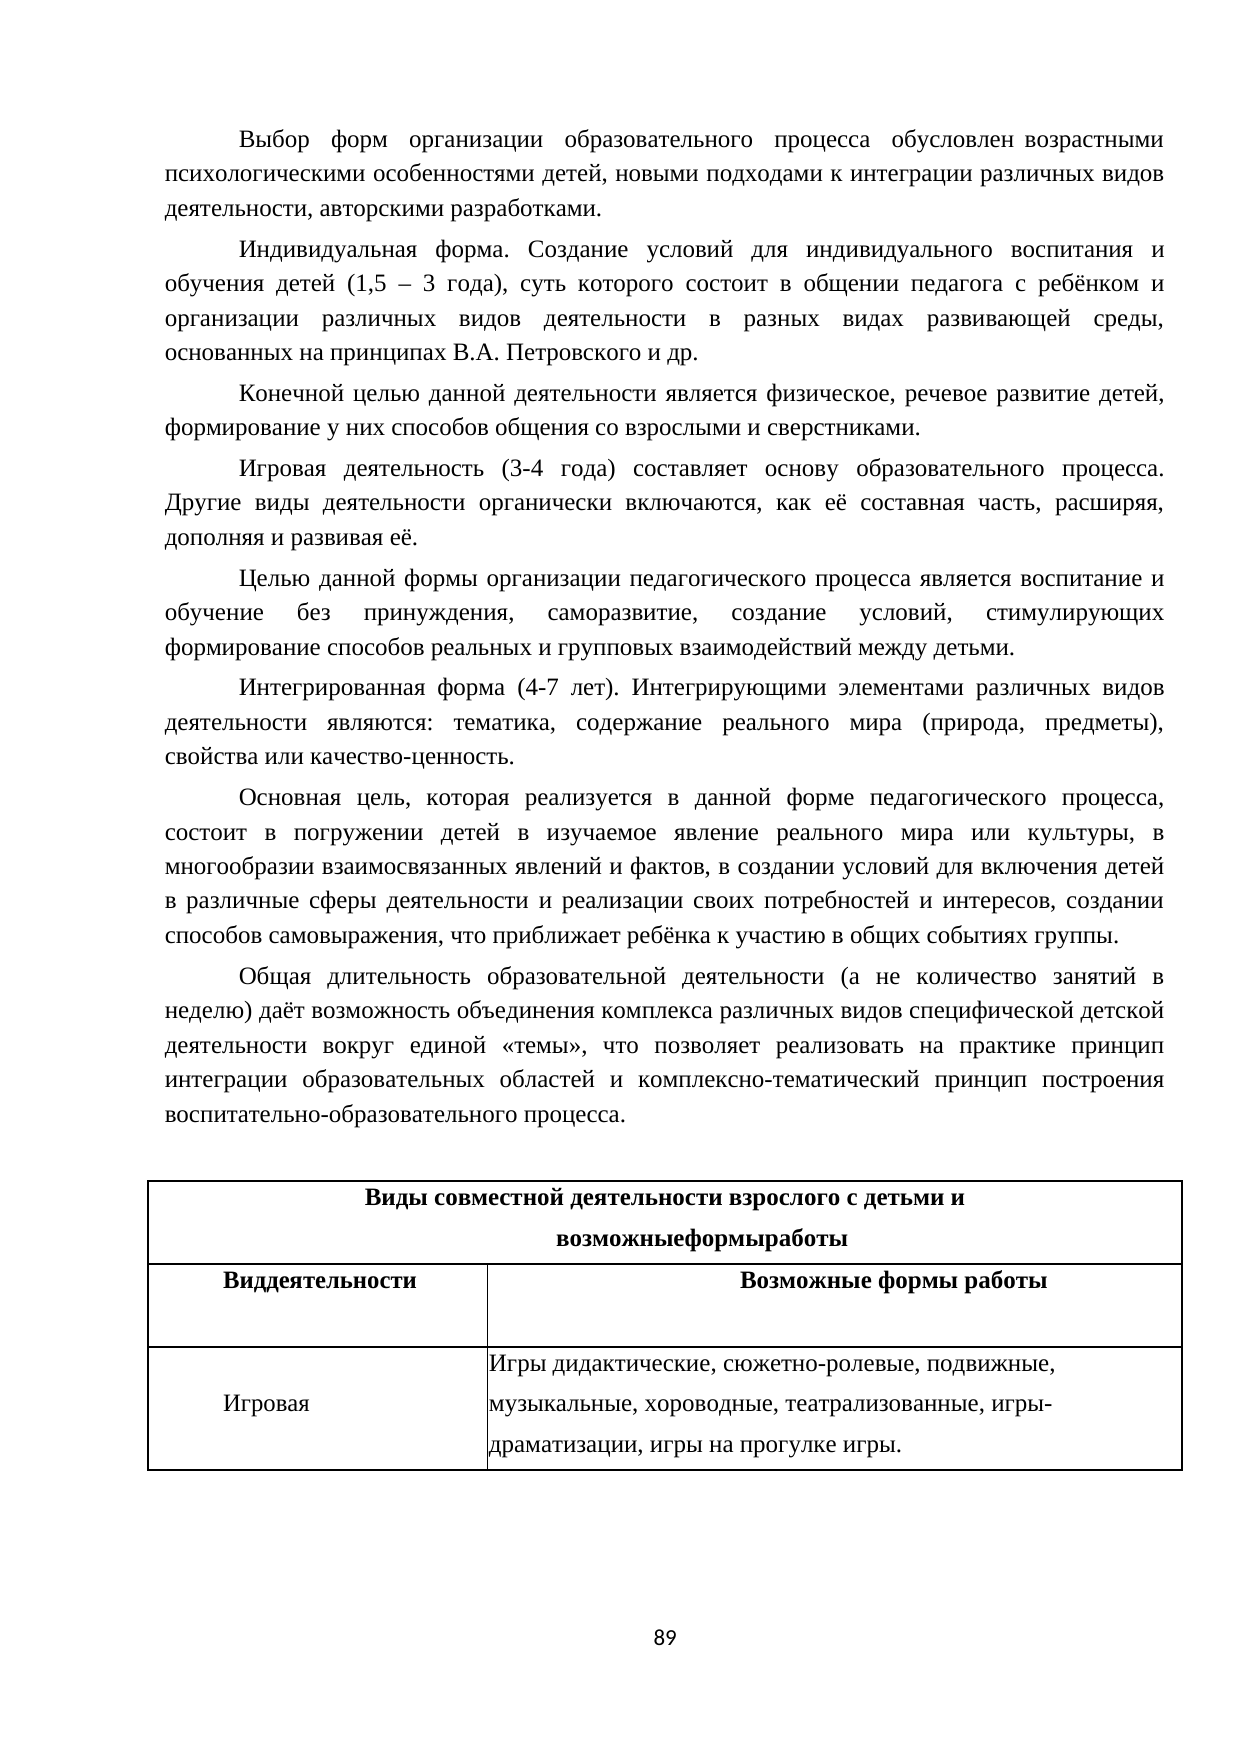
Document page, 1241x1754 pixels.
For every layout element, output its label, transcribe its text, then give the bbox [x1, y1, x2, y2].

text Общая длительность образовательной деятельности (а не количество занятий в неделю) даёт возможность объединения комплекса различных видов специфической детской деятельности вокруг единой «темы», что позволяет реализовать на практике принцип интеграции образовательных областей и комплексно-тематический принцип построения воспитательно-образовательного процесса. [164, 961, 1165, 1127]
text Индивидуальная форма. Создание условий для индивидуального воспитания и обучения детей (1,5 – 3 года), суть которого состоит в общении педагога с ребёнком и организации различных видов деятельности в разных видах развивающей среды, основанных на принципах В.А. Петровского и др. [164, 234, 1165, 366]
table_cell Виддеятельности [149, 1265, 487, 1346]
text Игровая деятельность (3-4 года) составляет основу образовательного процесса. Другие виды деятельности органически включаются, как её составная часть, расширяя, дополняя и развивая её. [164, 453, 1165, 551]
table_cell Игры дидактические, сюжетно-ролевые, подвижные, музыкальные, хороводные, театрализованные, игры- драматизации, игры на прогулке игры. [488, 1348, 1181, 1469]
table_cell Игровая [149, 1348, 487, 1469]
text Выбор форм организации образовательного процесса обусловлен возрастными психологическими особенностями детей, новыми подходами к интеграции различных видов деятельности, авторскими разработками. [164, 124, 1165, 222]
text Целью данной формы организации педагогического процесса является воспитание и обучение без принуждения, саморазвитие, создание условий, стимулирующих формирование способов реальных и групповых взаимодействий между детьми. [164, 563, 1165, 660]
text Интегрированная форма (4-7 лет). Интегрирующими элементами различных видов деятельности являются: тематика, содержание реального мира (природа, предметы), свойства или качество-ценность. [164, 672, 1165, 770]
text Основная цель, которая реализуется в данной форме педагогического процесса, состоит в погружении детей в изучаемое явление реального мира или культуры, в многообразии взаимосвязанных явлений и фактов, в создании условий для включения детей в различные сферы деятельности и реализации своих потребностей и интересов, создании способов самовыражения, что приближает ребёнка к участию в общих событиях группы. [164, 782, 1165, 949]
table_header Виды совместной деятельности взрослого с детьми и возможныеформыработы [149, 1182, 1181, 1263]
table_cell Возможные формы работы [488, 1265, 1181, 1346]
text Конечной целью данной деятельности является физическое, речевое развитие детей, формирование у них способов общения со взрослыми и сверстниками. [164, 378, 1165, 441]
